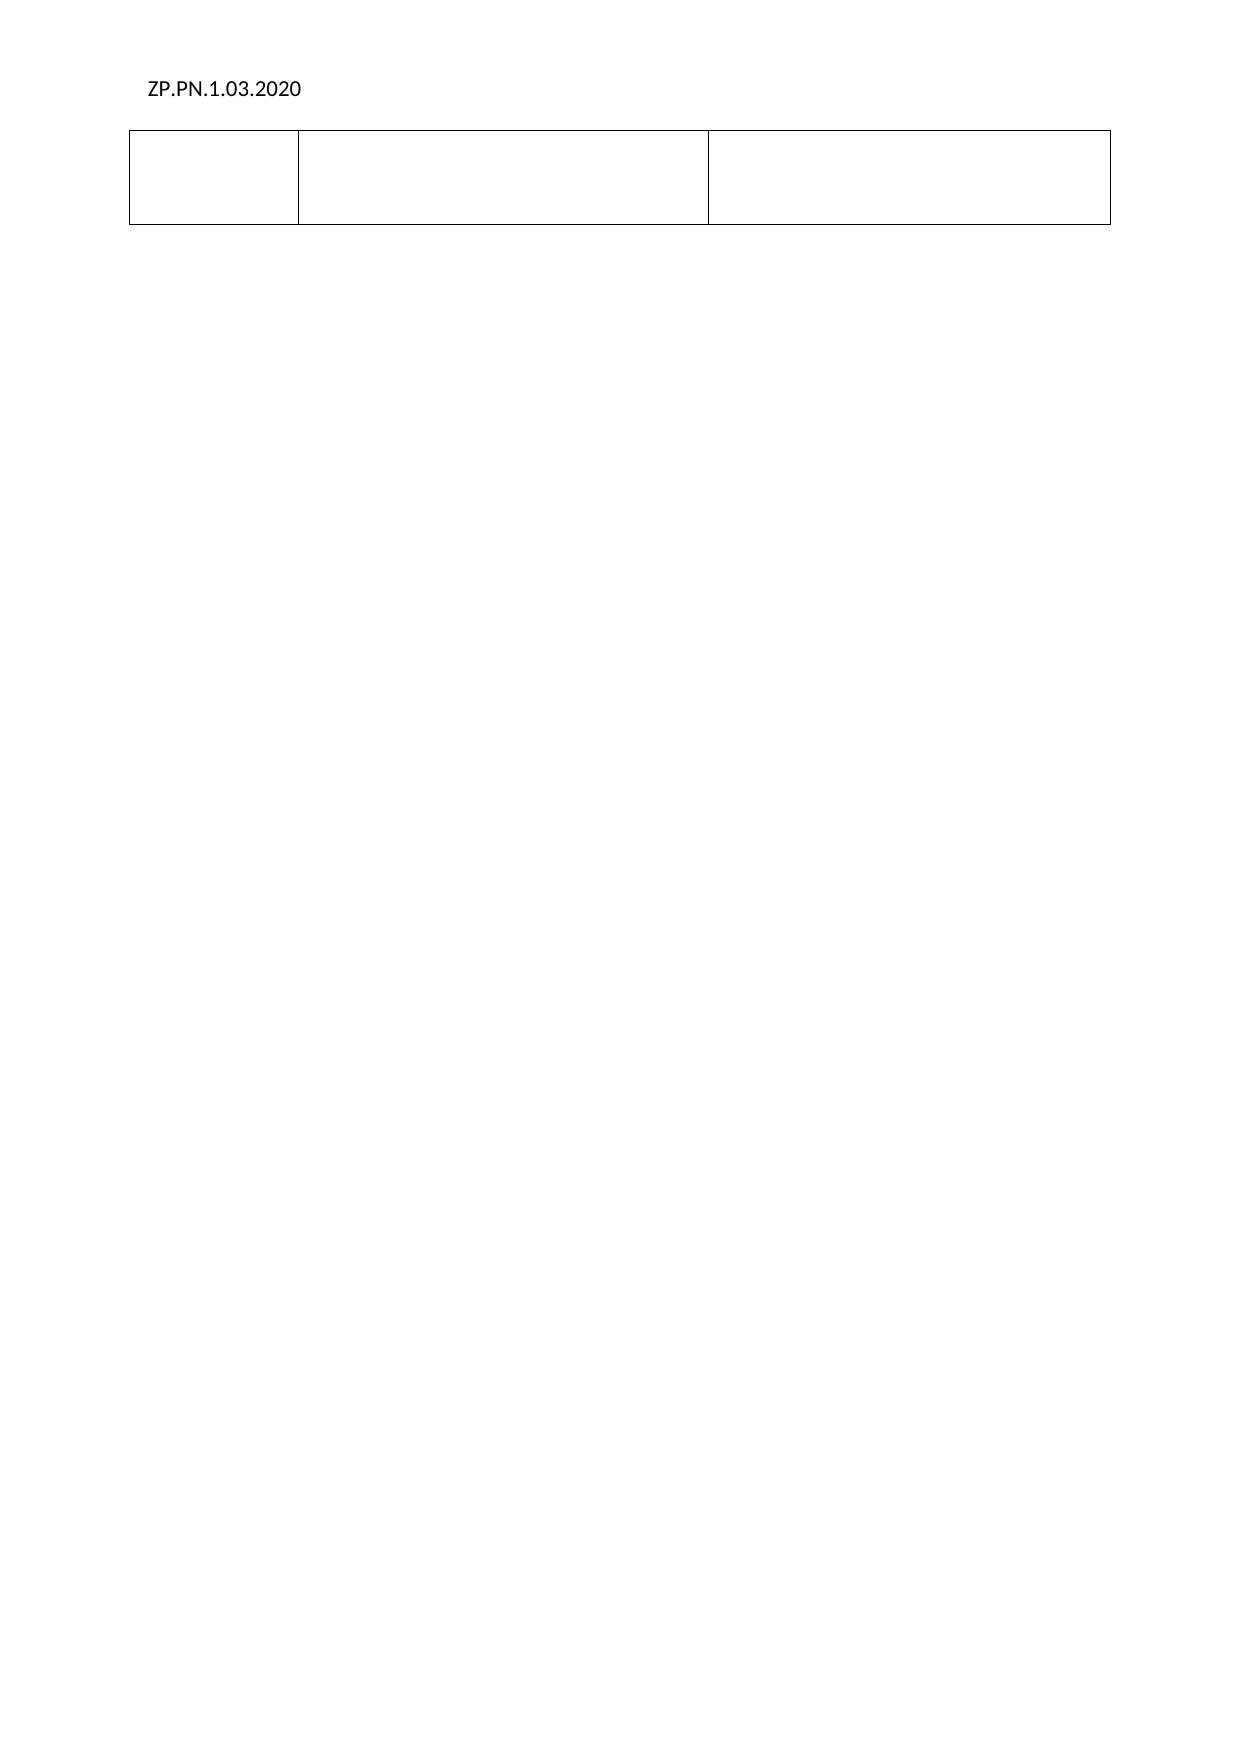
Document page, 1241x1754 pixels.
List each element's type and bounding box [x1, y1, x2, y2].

table_cell [709, 131, 1110, 223]
table_cell [130, 131, 298, 223]
table_cell [299, 131, 708, 223]
